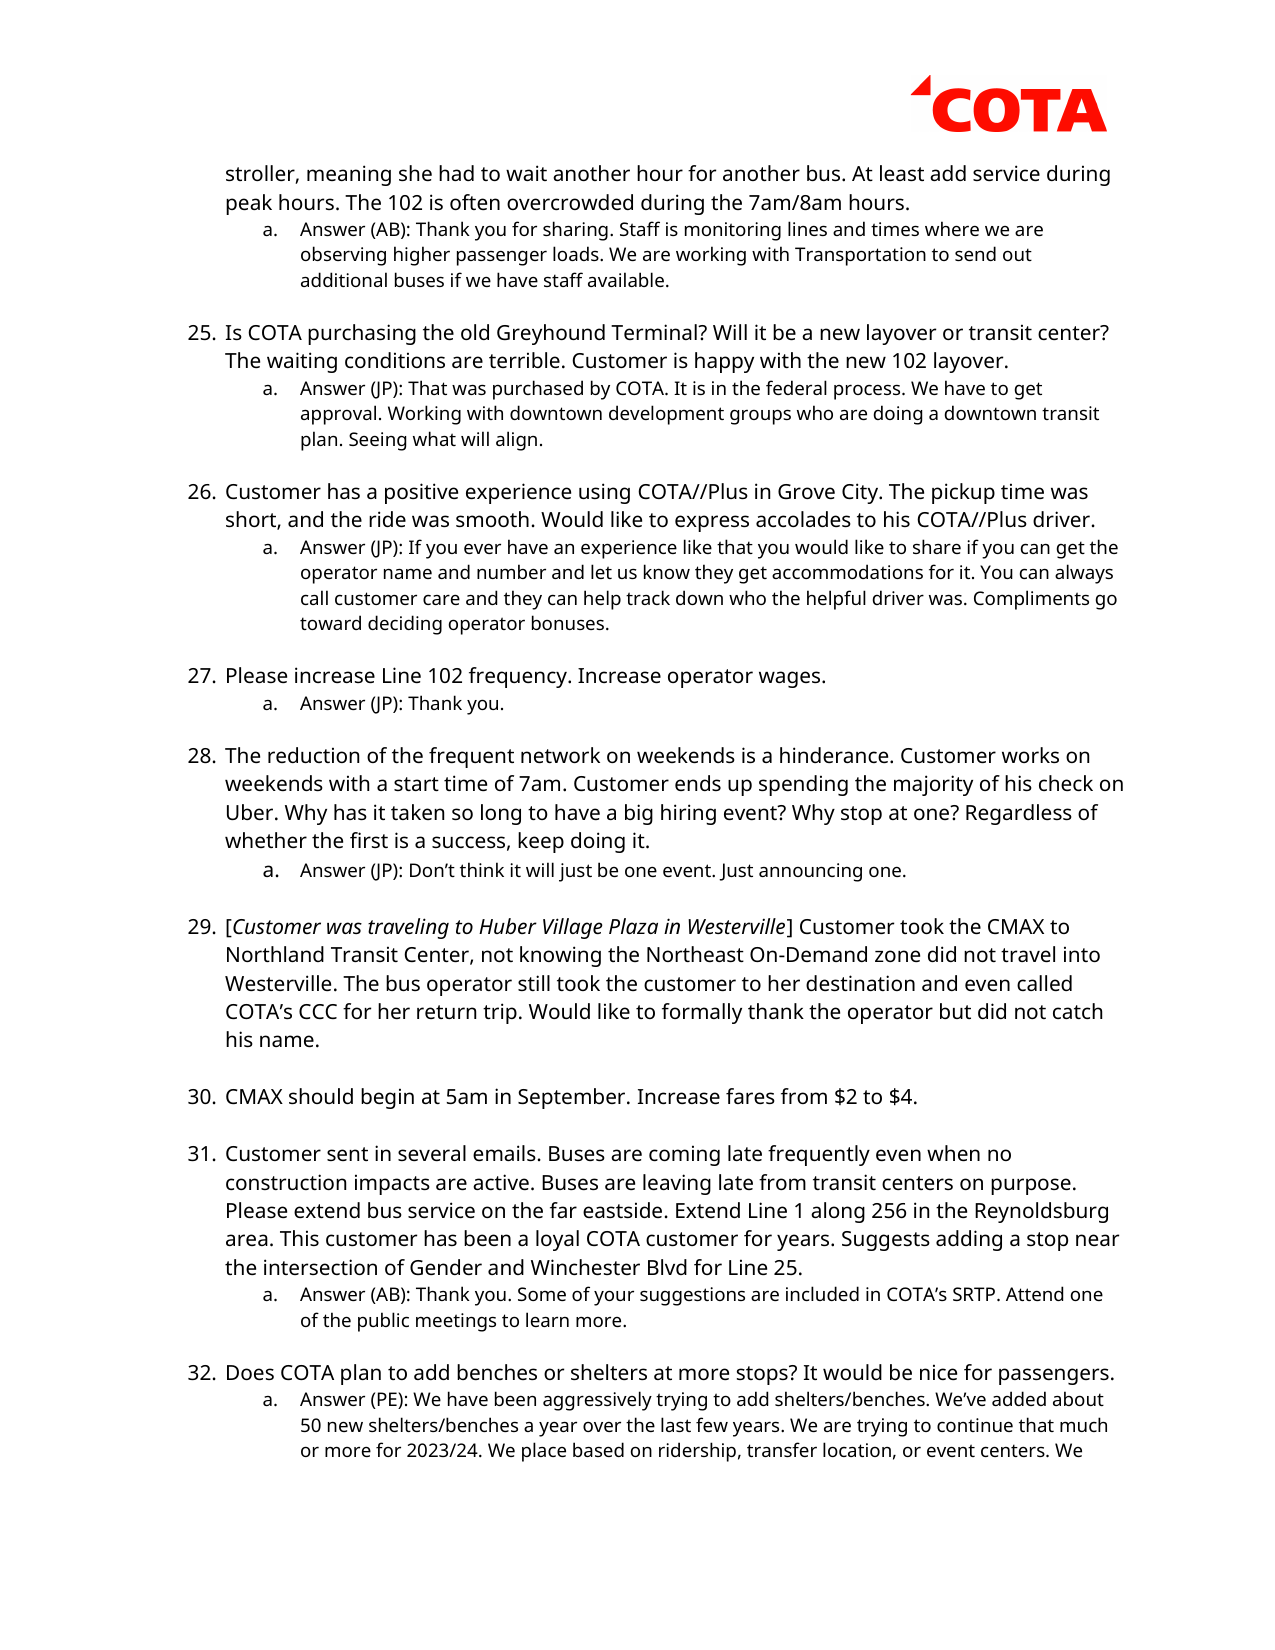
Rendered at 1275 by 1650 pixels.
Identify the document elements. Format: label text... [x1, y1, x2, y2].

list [262, 1386, 1125, 1463]
list Answer (JP): That was purchased by COTA. It is in the federal process. We have to get approval. Working with downtown development groups who are doing a downtown transit plan. Seeing what will align. [262, 375, 1125, 452]
list Answer (JP): Thank you. [262, 690, 1125, 716]
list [187, 159, 1125, 216]
list Please increase Line 102 frequency. Increase operator wages. [187, 662, 1125, 690]
list Customer has a positive experience using COTA//Plus in Grove City. The pickup time was short, and the ride was smooth. Would like to express accolades to his COTA//Plus driver. [187, 477, 1125, 534]
list Answer (AB): Thank you for sharing. Staff is monitoring lines and times where we are observing higher passenger loads. We are working with Transportation to send out additional buses if we have staff available. [262, 216, 1125, 293]
list The reduction of the frequent network on weekends is a hinderance. Customer works on weekends with a start time of 7am. Customer ends up spending the majority of his check on Uber. Why has it taken so long to have a big hiring event? Why stop at one? Regardless of whether the first is a success, keep doing it. [187, 741, 1125, 855]
list Does COTA plan to add benches or shelters at more stops? It would be nice for passengers. [187, 1358, 1125, 1386]
list Answer (JP): If you ever have an experience like that you would like to share if you can get the operator name and number and let us know they get accommodations for it. You can always call customer care and they can help track down who the helpful driver was. Compliments go toward deciding operator bonuses. [262, 534, 1125, 636]
list Customer sent in several emails. Buses are coming late frequently even when no construction impacts are active. Buses are leaving late from transit centers on purpose. Please extend bus service on the far eastside. Extend Line 1 along 256 in the Reynoldsburg area. This customer has been a loyal COTA customer for years. Suggests adding a stop near the intersection of Gender and Winchester Blvd for Line 25. [187, 1139, 1125, 1281]
list Answer (AB): Thank you. Some of your suggestions are included in COTA’s SRTP. Attend one of the public meetings to learn more. [262, 1281, 1125, 1332]
list CMAX should begin at 5am in September. Increase fares from $2 to $4. [187, 1082, 1125, 1111]
list Is COTA purchasing the old Greyhound Terminal? Will it be a new layover or transit center? The waiting conditions are terrible. Customer is happy with the new 102 layover. [187, 318, 1125, 375]
list [Customer was traveling to Huber Village Plaza in Westerville] Customer took the CMAX to Northland Transit Center, not knowing the Northeast On-Demand zone did not travel into Westerville. The bus operator still took the customer to her destination and even called COTA’s CCC for her return trip. Would like to formally thank the operator but did not catch his name. [187, 912, 1125, 1054]
list Answer (JP): Don’t think it will just be one event. Just announcing one. [262, 855, 1125, 883]
